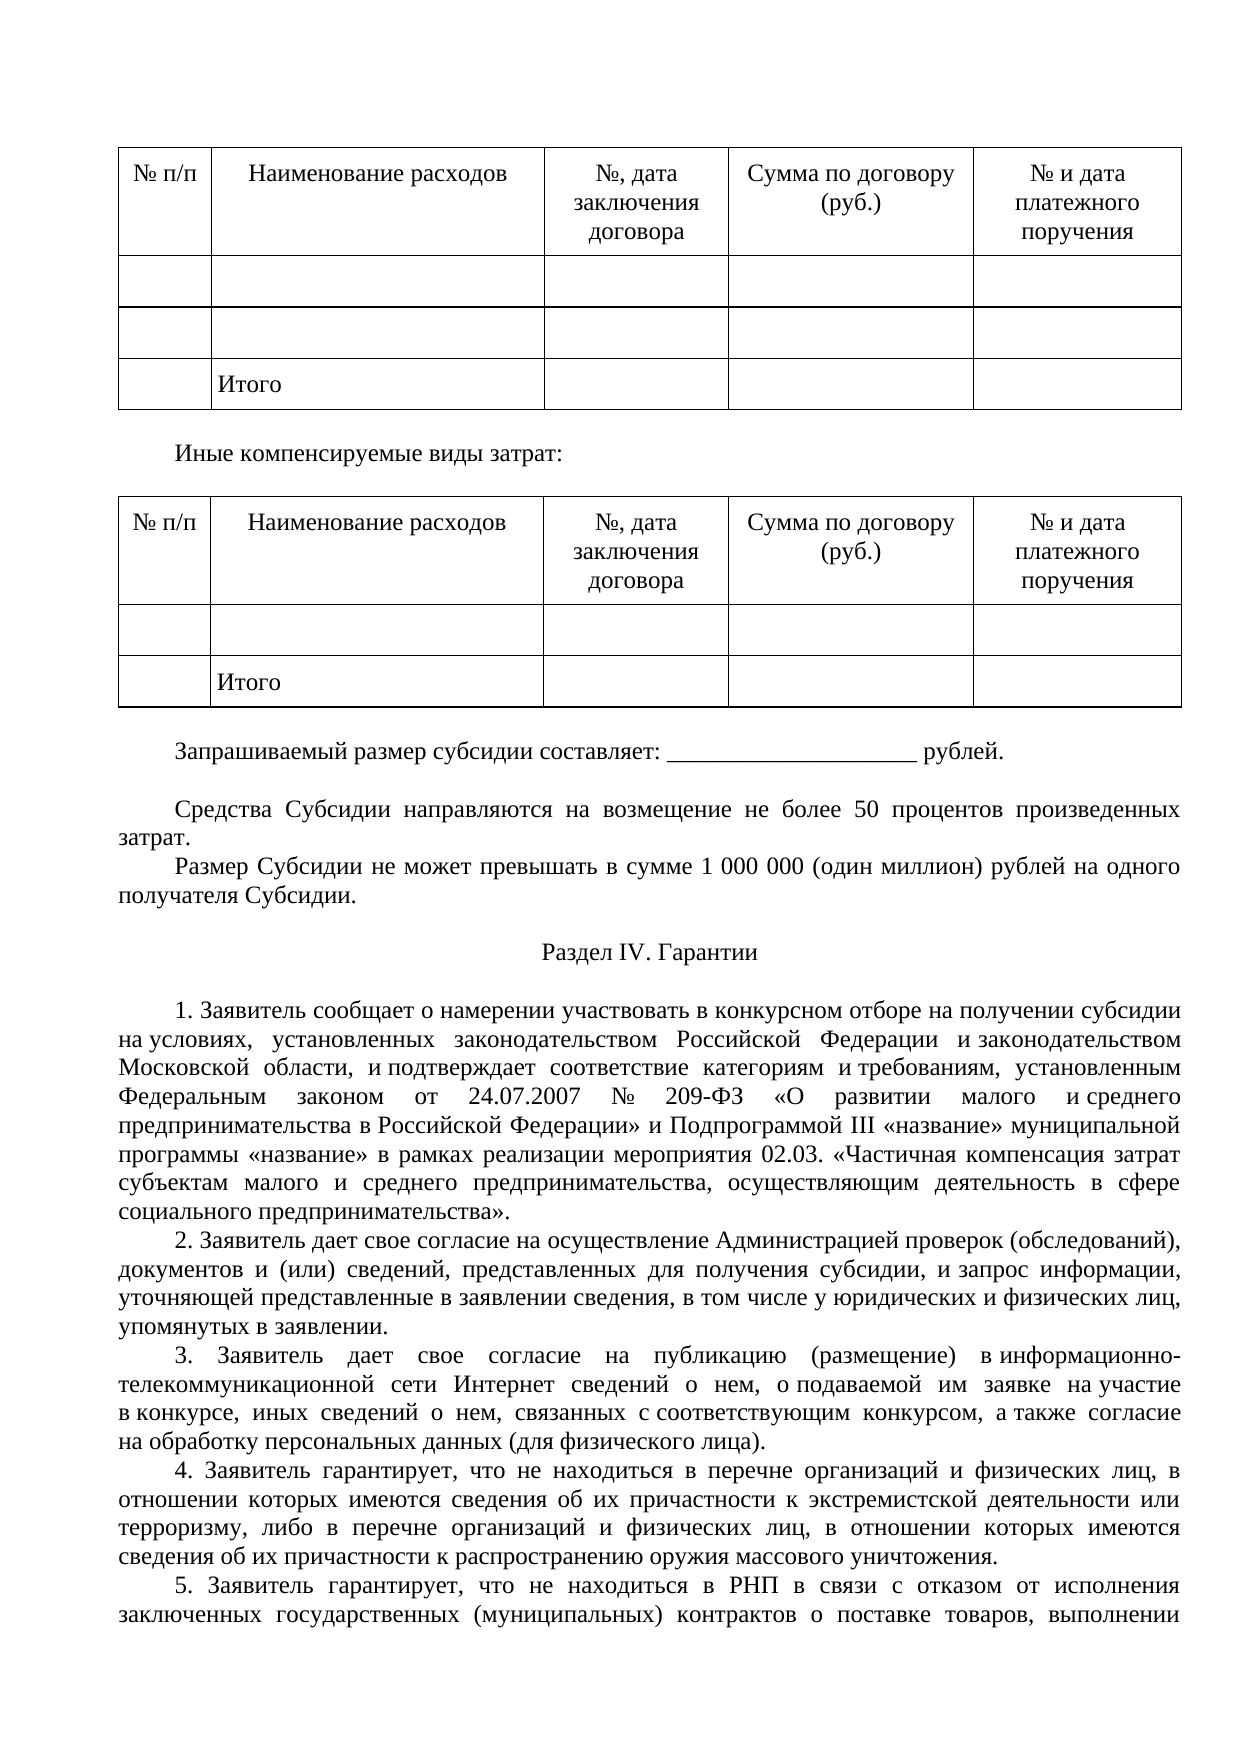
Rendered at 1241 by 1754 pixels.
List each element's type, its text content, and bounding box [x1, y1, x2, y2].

table_cell [545, 308, 728, 357]
table_cell [545, 256, 728, 306]
table_cell [545, 359, 728, 408]
table_cell [212, 256, 544, 306]
table_cell [119, 359, 211, 408]
table_cell Итого [212, 359, 544, 408]
table_cell [729, 605, 973, 655]
table_cell [974, 308, 1181, 357]
table_cell [119, 656, 210, 706]
table_cell [974, 605, 1181, 655]
table_header № и дата платежного поручения [974, 148, 1181, 255]
table_cell [974, 359, 1181, 408]
table_cell [211, 605, 543, 655]
table_cell [974, 656, 1181, 706]
text 1. Заявитель сообщает о намерении участвовать в конкурсном отборе на получении субсидии на условиях, установленных законодательством Российской Федерации и законодательством Московской области, и подтверждает соответствие категориям и требованиям, установленным Федеральным законом от 24.07.2007 № 209-ФЗ «О развитии малого и среднего предпринимательства в Российской Федерации» и Подпрограммой III «название» муниципальной программы «название» в рамках реализации мероприятия 02.03. «Частичная компенсация затрат субъектам малого и среднего предпринимательства, осуществляющим деятельность в сфере социального предпринимательства». [118, 995, 1181, 1225]
table_header №, дата заключения договора [544, 497, 728, 604]
table_cell Итого [211, 656, 543, 706]
table_header № п/п [119, 148, 211, 255]
table_cell [729, 256, 973, 306]
table_cell [119, 256, 211, 306]
table_cell [119, 605, 210, 655]
table_cell [544, 656, 728, 706]
table_cell [544, 605, 728, 655]
table_header № п/п [119, 497, 210, 604]
table_header №, дата заключения договора [545, 148, 728, 255]
text Раздел IV. Гарантии [118, 937, 1181, 966]
text Размер Субсидии не может превышать в сумме 1 000 000 (один миллион) рублей на одного получателя Субсидии. [118, 851, 1181, 909]
table_header Сумма по договору (руб.) [729, 497, 973, 604]
table_cell [729, 308, 973, 357]
text Иные компенсируемые виды затрат: [118, 438, 1181, 467]
table_header Сумма по договору (руб.) [729, 148, 973, 255]
text 4. Заявитель гарантирует, что не находиться в перечне организаций и физических лиц, в отношении которых имеются сведения об их причастности к экстремистской деятельности или терроризму, либо в перечне организаций и физических лиц, в отношении которых имеются сведения об их причастности к распространению оружия массового уничтожения. [118, 1455, 1181, 1570]
table_cell [212, 308, 544, 357]
text 2. Заявитель дает свое согласие на осуществление Администрацией проверок (обследований), документов и (или) сведений, представленных для получения субсидии, и запрос информации, уточняющей представленные в заявлении сведения, в том числе у юридических и физических лиц, упомянутых в заявлении. [118, 1225, 1181, 1340]
text Средства Субсидии направляются на возмещение не более 50 процентов произведенных затрат. [118, 794, 1181, 851]
text 3. Заявитель дает свое согласие на публикацию (размещение) в информационно-телекоммуникационной сети Интернет сведений о нем, о подаваемой им заявке на участие в конкурсе, иных сведений о нем, связанных с соответствующим конкурсом, а также согласие на обработку персональных данных (для физического лица). [118, 1340, 1181, 1455]
table_header Наименование расходов [212, 148, 544, 255]
table_cell [729, 656, 973, 706]
table_cell [974, 256, 1181, 306]
table_header Наименование расходов [211, 497, 543, 604]
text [118, 1570, 1181, 1627]
table_header № и дата платежного поручения [974, 497, 1181, 604]
text Запрашиваемый размер субсидии составляет: ____________________ рублей. [118, 736, 1181, 765]
table_cell [729, 359, 973, 408]
table_cell [119, 308, 211, 357]
